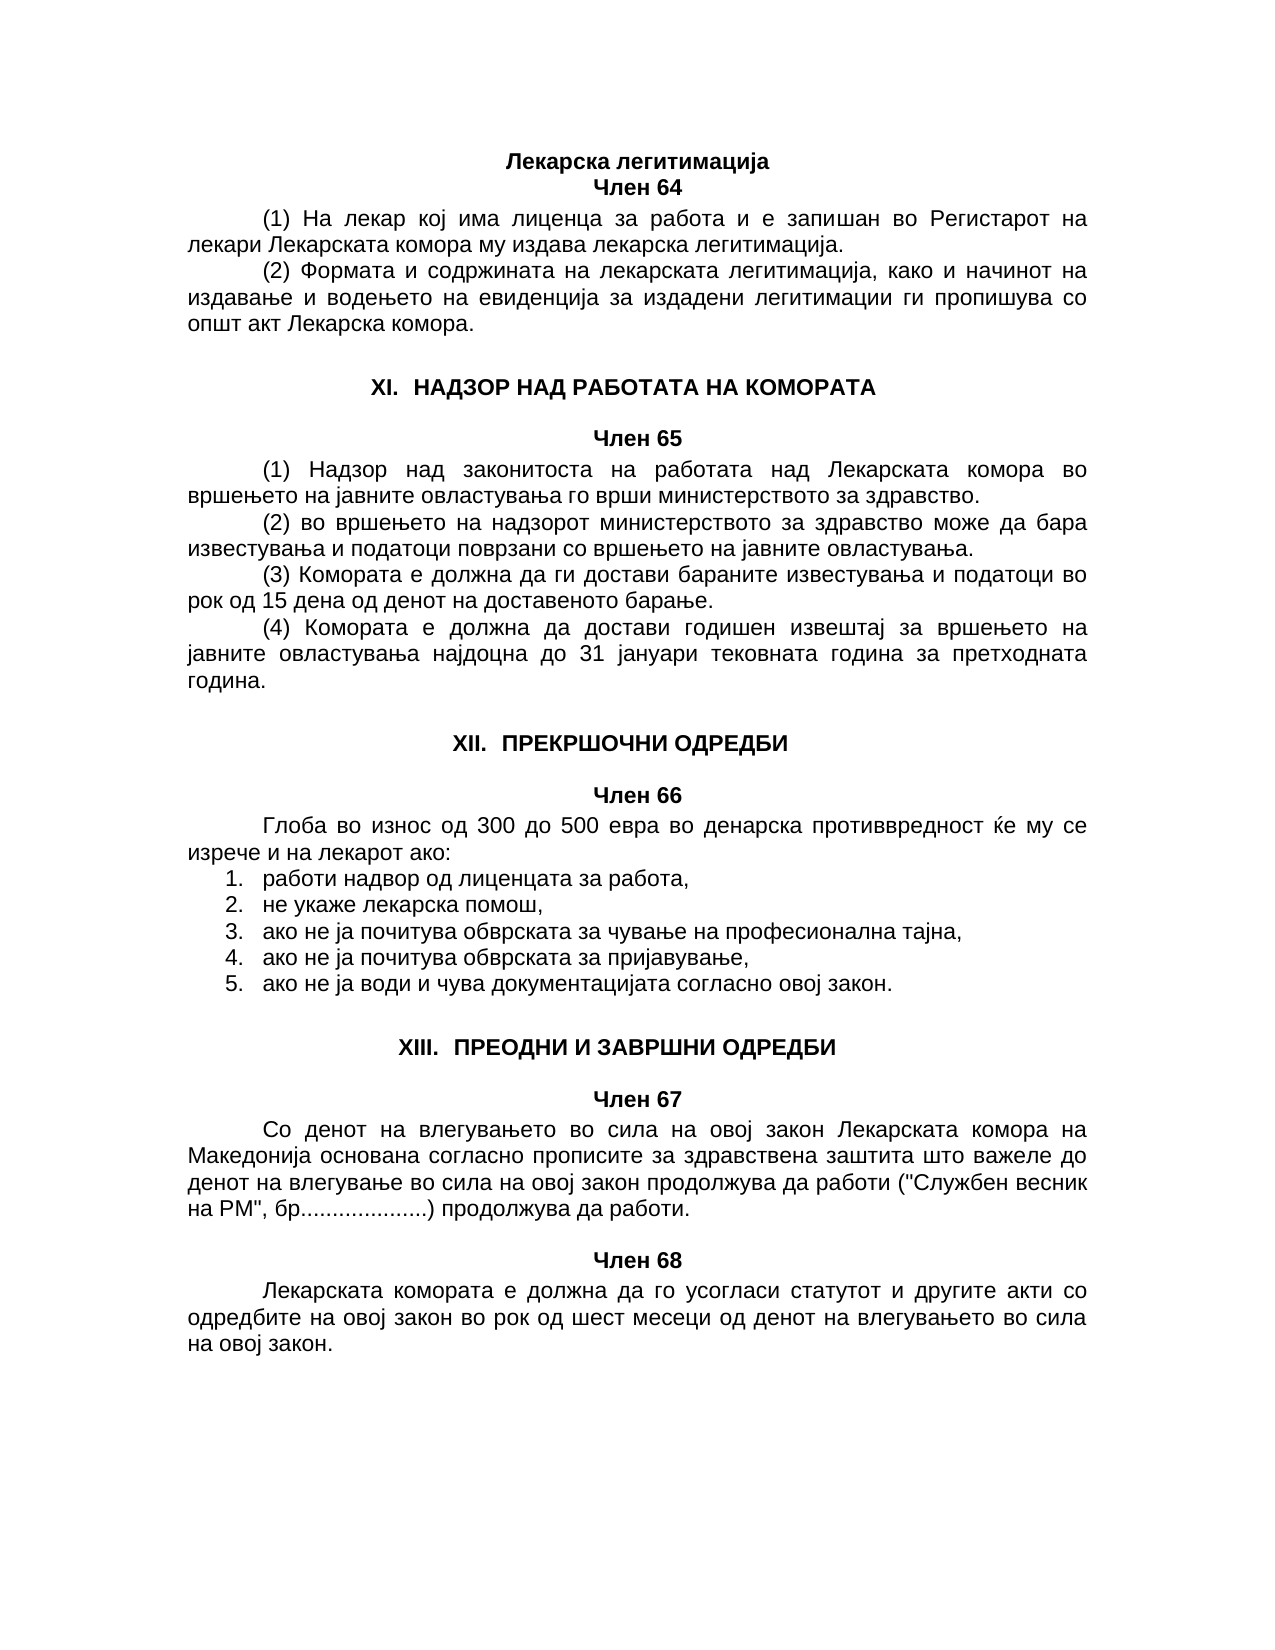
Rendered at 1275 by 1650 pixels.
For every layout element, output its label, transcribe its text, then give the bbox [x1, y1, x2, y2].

text Член 67 [187, 1086, 1088, 1112]
subtitle ПРЕКРШОЧНИ ОДРЕДБИ [187, 730, 1088, 757]
text Член 65 [187, 425, 1088, 452]
text (1) Надзор над законитоста на работата над Лекарската комора во вршењето на јавните овластувања го врши министерството за здравство. [187, 456, 1088, 508]
list ако не ја почитува обврската за пријавување, [225, 944, 1088, 970]
text (2) во вршењето на надзорот министерството за здравство може да бара известувања и податоци поврзани со вршењето на јавните овластувања. [187, 508, 1088, 561]
text (4) Комората е должна да достави годишен извештај за вршењето на јавните овластувања најдоцна до 31 јануари тековната година за претходната година. [187, 614, 1088, 693]
text (1) На лекар кој има лиценца за работа и е запишан во Регистарот на лекари Лекарската комора му издава лекарска легитимација. [187, 204, 1088, 257]
text Со денот на влегувањето во сила на овој закон Лекарската комора на Македонија основана согласно прописите за здравствена заштита што важеле до денот на влегување во сила на овој закон продолжува да работи ("Службен весник на РМ", бр....................) продолжува да работи. [187, 1116, 1088, 1222]
list ако не ја почитува обврската за чување на професионална тајна, [225, 918, 1088, 944]
subtitle ПРЕОДНИ И ЗАВРШНИ ОДРЕДБИ [187, 1034, 1088, 1061]
text Глоба во износ од 300 до 500 евра во денарска противвредност ќе му се изрече и на лекарот ако: [187, 812, 1088, 865]
text Член 66 [187, 782, 1088, 808]
text (3) Комората е должна да ги достави бараните известувања и податоци во рок од 15 дена од денот на доставеното барање. [187, 561, 1088, 614]
text Лекарската комората е должна да го усогласи статутот и другите акти со одредбите на овој закон во рок од шест месеци од денот на влегувањето во сила на овој закон. [187, 1277, 1088, 1356]
list ако не ја води и чува документацијата согласно овој закон. [225, 970, 1088, 997]
text (2) Формата и содржината на лекарската легитимација, како и начинот на издавање и водењето на евиденција за издадени легитимации ги пропишува со општ акт Лекарска комора. [187, 257, 1088, 336]
text Член 68 [187, 1247, 1088, 1273]
list не укаже лекарска помош, [225, 891, 1088, 918]
text Лекарска легитимација Член 64 [187, 148, 1088, 200]
subtitle НАДЗОР НАД РАБОТАТА НА КОМОРАТА [187, 374, 1088, 400]
list работи надвор од лиценцата за работа, [225, 865, 1088, 891]
